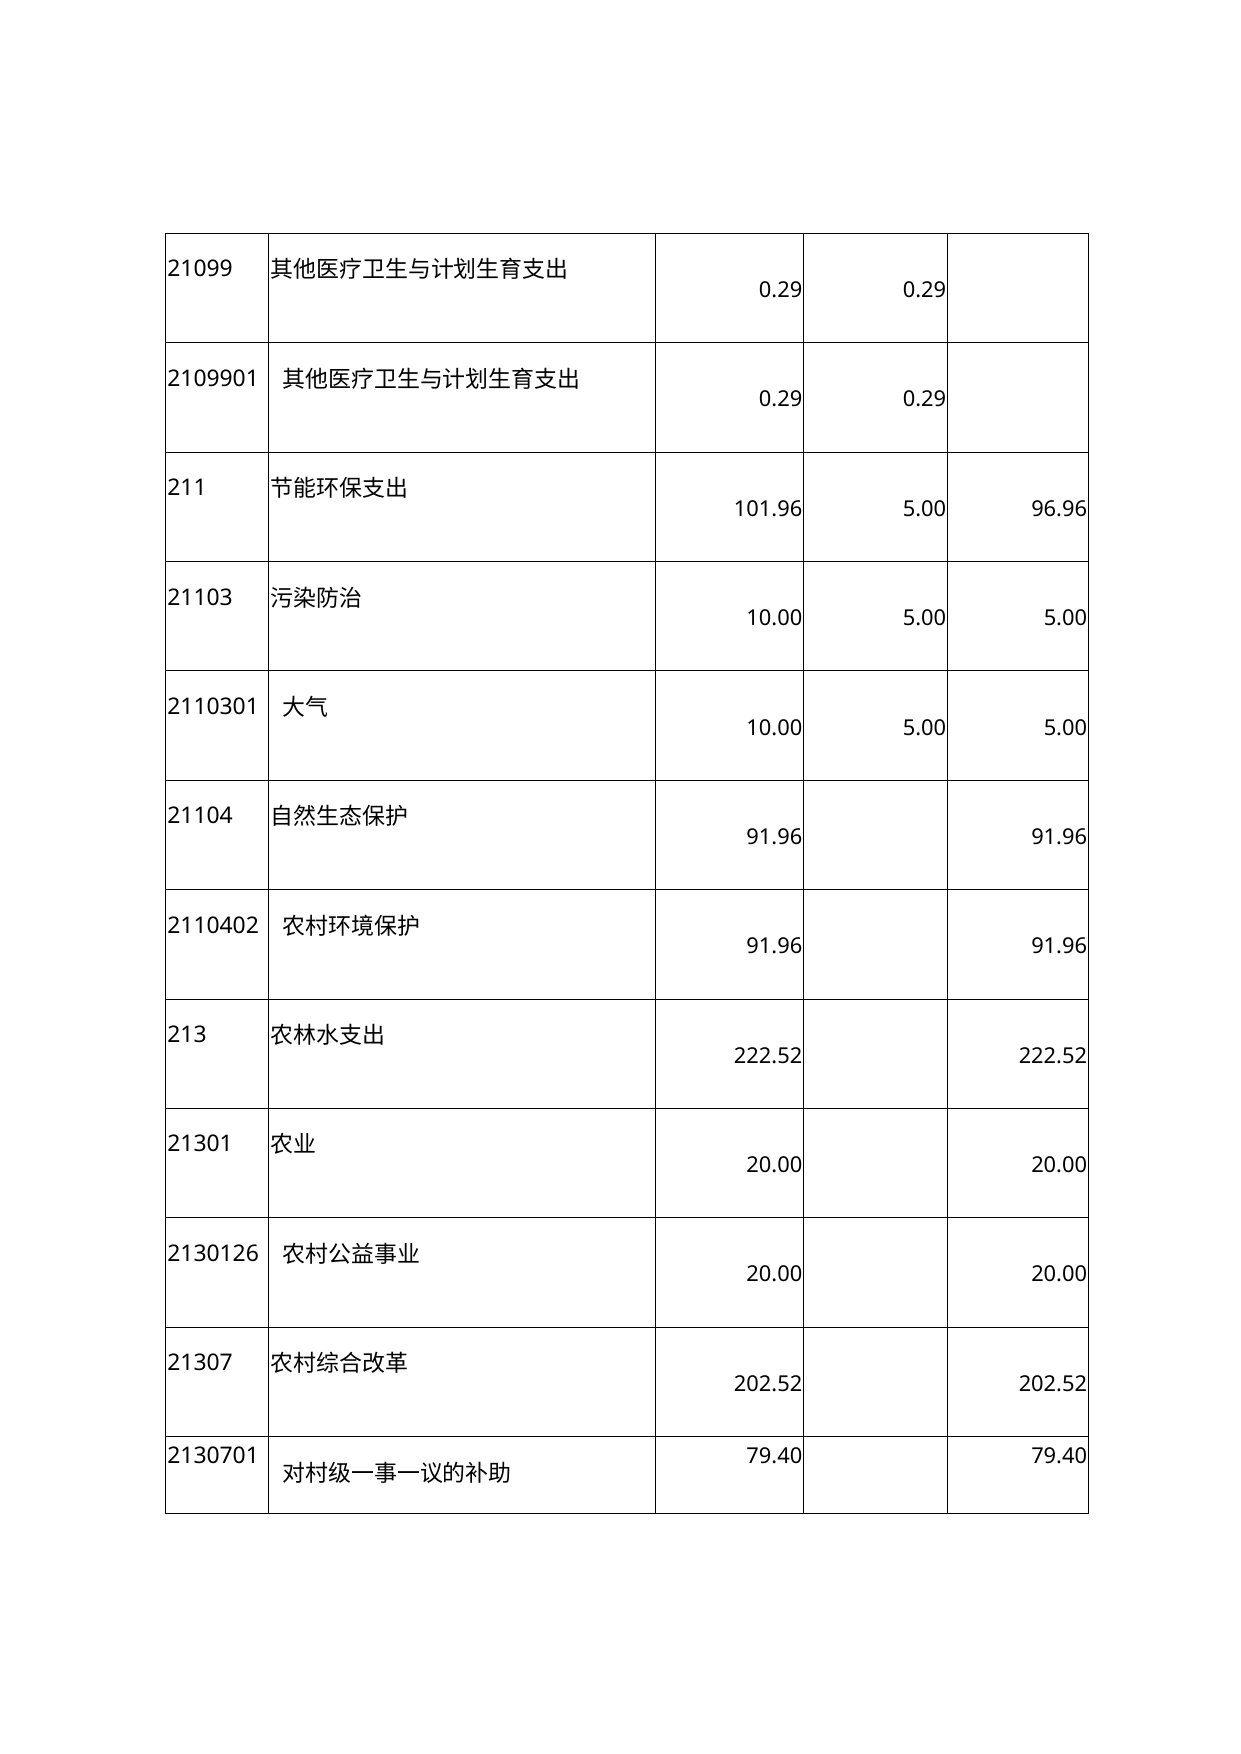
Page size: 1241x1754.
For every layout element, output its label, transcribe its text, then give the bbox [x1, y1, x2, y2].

table_cell 污染防治 [269, 562, 655, 670]
table_cell 2109901 [166, 343, 268, 452]
table_cell 10.00 [656, 671, 803, 780]
table_cell 222.52 [656, 1000, 803, 1108]
table_cell 21307 [166, 1328, 268, 1436]
table_cell 0.29 [804, 234, 947, 342]
table_cell [804, 781, 947, 889]
table_cell 21099 [166, 234, 268, 342]
table_cell 农业 [269, 1109, 655, 1217]
table_cell 农村环境保护 [269, 890, 655, 998]
table_cell 其他医疗卫生与计划生育支出 [269, 343, 655, 452]
table_cell 101.96 [656, 453, 803, 561]
table_cell 2130126 [166, 1218, 268, 1327]
table_cell 2110402 [166, 890, 268, 998]
table_cell 0.29 [656, 343, 803, 452]
table_cell 5.00 [948, 671, 1088, 780]
table_cell 5.00 [804, 671, 947, 780]
table_cell 79.40 [948, 1437, 1088, 1513]
table_cell 农林水支出 [269, 1000, 655, 1108]
table_cell 5.00 [804, 453, 947, 561]
table_cell 节能环保支出 [269, 453, 655, 561]
table_cell 20.00 [948, 1218, 1088, 1327]
table_cell 211 [166, 453, 268, 561]
table_cell [948, 234, 1088, 342]
table_cell 202.52 [948, 1328, 1088, 1436]
table_cell 91.96 [656, 890, 803, 998]
table_cell [804, 890, 947, 998]
table_cell 0.29 [656, 234, 803, 342]
table_cell 5.00 [948, 562, 1088, 670]
table_cell 96.96 [948, 453, 1088, 561]
table_cell 农村综合改革 [269, 1328, 655, 1436]
table_cell 自然生态保护 [269, 781, 655, 889]
table_cell 5.00 [804, 562, 947, 670]
table_cell 大气 [269, 671, 655, 780]
table_cell 91.96 [948, 781, 1088, 889]
table_cell 2110301 [166, 671, 268, 780]
table_cell 10.00 [656, 562, 803, 670]
table_cell [804, 1000, 947, 1108]
table_cell 79.40 [656, 1437, 803, 1513]
table_cell 21104 [166, 781, 268, 889]
table_cell 91.96 [948, 890, 1088, 998]
table_cell [804, 1218, 947, 1327]
table_cell 213 [166, 1000, 268, 1108]
table_cell 21301 [166, 1109, 268, 1217]
table_cell [804, 1437, 947, 1513]
table_cell [804, 1109, 947, 1217]
table_cell 20.00 [656, 1109, 803, 1217]
table_cell [804, 1328, 947, 1436]
table_cell 0.29 [804, 343, 947, 452]
table_cell 对村级一事一议的补助 [269, 1437, 655, 1513]
table_cell 202.52 [656, 1328, 803, 1436]
table_cell 农村公益事业 [269, 1218, 655, 1327]
table_cell [948, 343, 1088, 452]
table_cell 20.00 [656, 1218, 803, 1327]
table_cell 91.96 [656, 781, 803, 889]
table_cell 20.00 [948, 1109, 1088, 1217]
table_cell 222.52 [948, 1000, 1088, 1108]
table_cell 其他医疗卫生与计划生育支出 [269, 234, 655, 342]
table_cell 21103 [166, 562, 268, 670]
table_cell 2130701 [166, 1437, 268, 1513]
